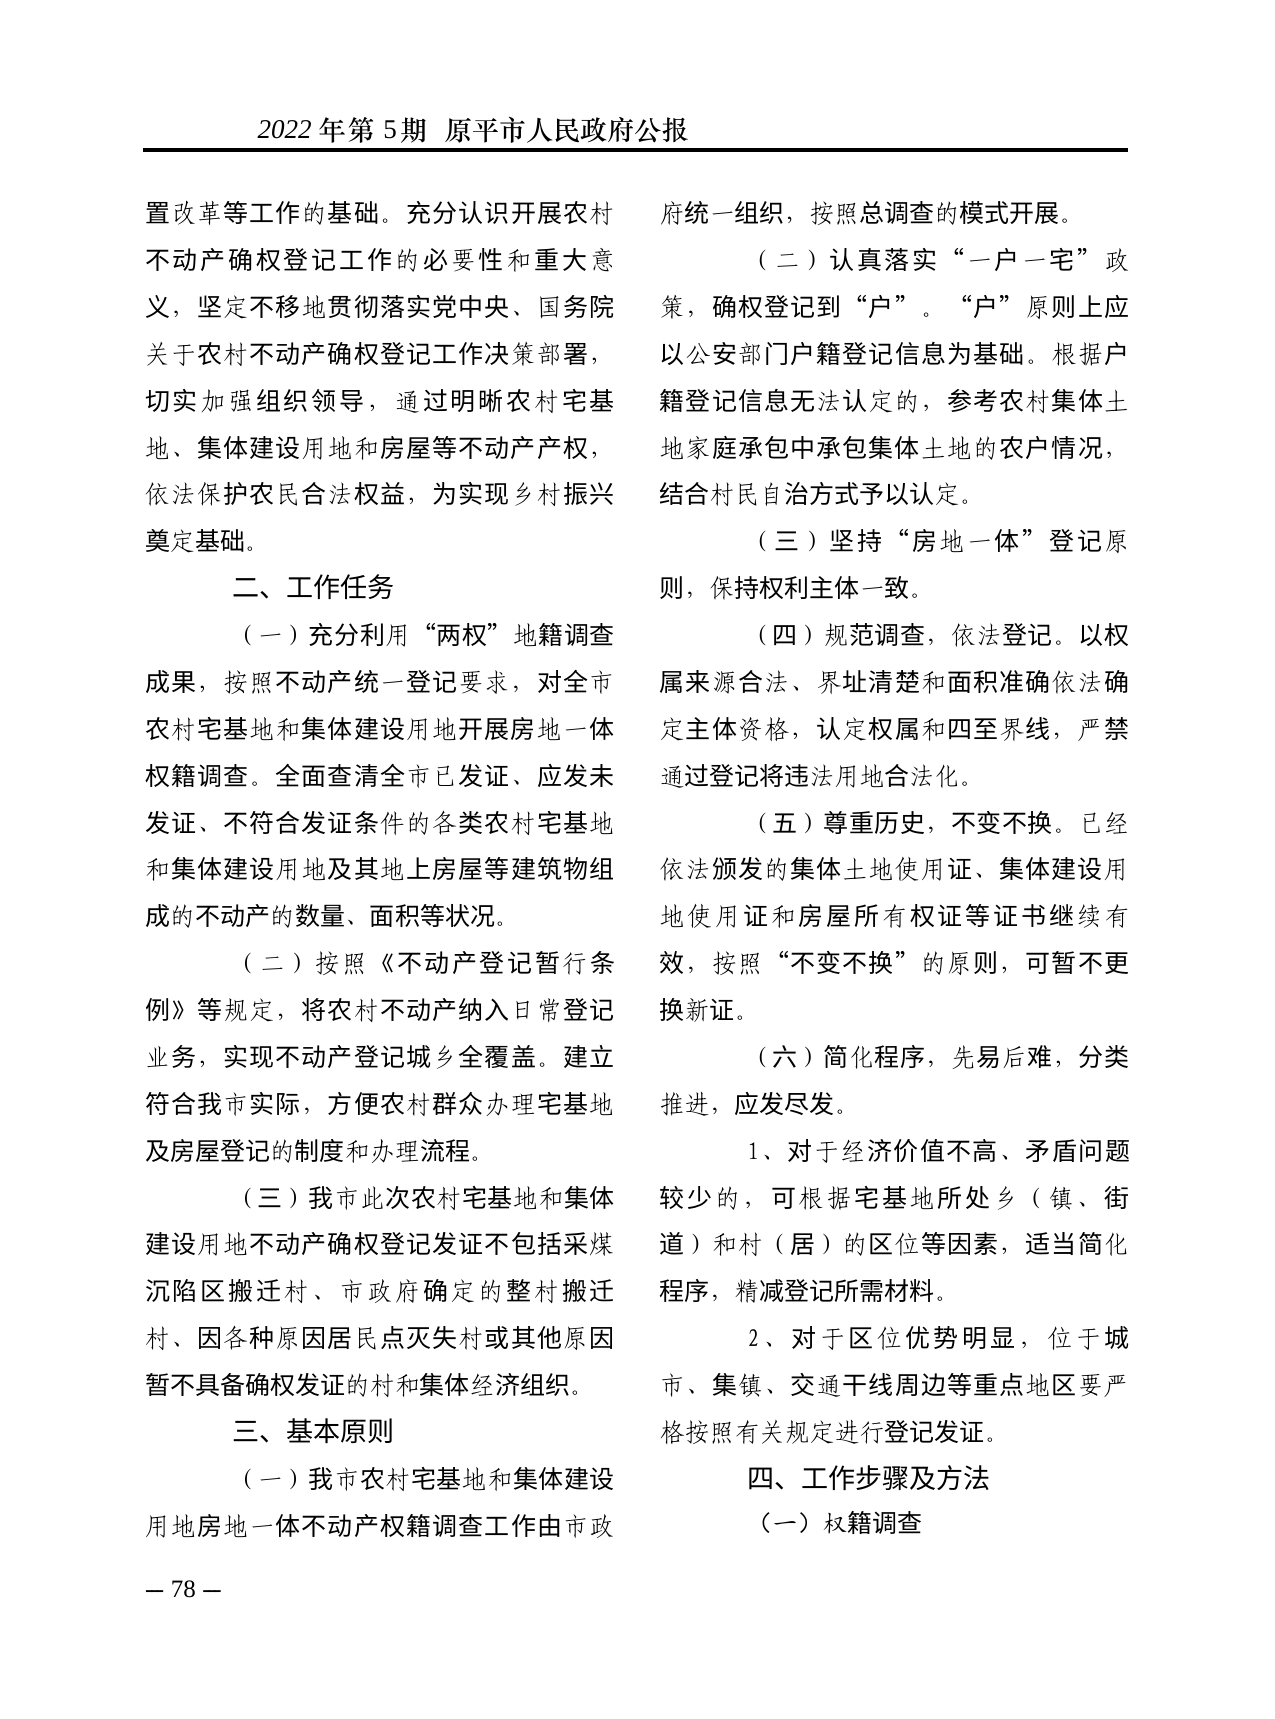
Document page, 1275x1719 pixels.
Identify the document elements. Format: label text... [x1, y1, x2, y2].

text （四）规范调查，依法登记。以权属来源合法、界址清楚和面积准确依法确定主体资格，认定权属和四至界线，严禁通过登记将违法用地合法化。 [659, 607, 1130, 794]
text （二）按照《不动产登记暂行条例》等规定，将农村不动产纳入日常登记业务，实现不动产登记城乡全覆盖。建立符合我市实际，方便农村群众办理宅基地及房屋登记的制度和办理流程。 [145, 935, 615, 1169]
subtitle 二、工作任务 [145, 560, 615, 607]
subtitle 四、工作步骤及方法 [659, 1451, 1130, 1498]
text 1、对于经济价值不高、矛盾问题较少的，可根据宅基地所处乡（镇、街道）和村（居）的区位等因素，适当简化程序，精减登记所需材料。 [659, 1123, 1130, 1310]
text （三）坚持“房地一体”登记原则，保持权利主体一致。 [659, 513, 1130, 607]
subtitle （一）权籍调查 [659, 1498, 1130, 1541]
text （二）认真落实“一户一宅”政策，确权登记到“户”。“户”原则上应以公安部门户籍登记信息为基础。根据户籍登记信息无法认定的，参考农村集体土地家庭承包中承包集体土地的农户情况，结合村民自治方式予以认定。 [659, 232, 1130, 513]
text （六）简化程序，先易后难，分类推进，应发尽发。 [659, 1029, 1130, 1123]
text （三）我市此次农村宅基地和集体建设用地不动产确权登记发证不包括采煤沉陷区搬迁村、市政府确定的整村搬迁村、因各种原因居民点灭失村或其他原因暂不具备确权发证的村和集体经济组织。 [145, 1169, 615, 1404]
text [145, 185, 615, 560]
text 2、对于区位优势明显，位于城市、集镇、交通干线周边等重点地区要严格按照有关规定进行登记发证。 [659, 1310, 1130, 1451]
text （一）充分利用“两权”地籍调查成果，按照不动产统一登记要求，对全市农村宅基地和集体建设用地开展房地一体权籍调查。全面查清全市已发证、应发未发证、不符合发证条件的各类农村宅基地和集体建设用地及其地上房屋等建筑物组成的不动产的数量、面积等状况。 [145, 607, 615, 935]
text （五）尊重历史，不变不换。已经依法颁发的集体土地使用证、集体建设用地使用证和房屋所有权证等证书继续有效，按照“不变不换”的原则，可暂不更换新证。 [659, 794, 1130, 1029]
text （一）我市农村宅基地和集体建设用地房地一体不动产权籍调查工作由市政府统一组织，按照总调查的模式开展。 [659, 185, 1130, 232]
text （一）我市农村宅基地和集体建设用地房地一体不动产权籍调查工作由市政府统一组织，按照总调查的模式开展。 [145, 1451, 615, 1544]
subtitle 三、基本原则 [145, 1404, 615, 1451]
